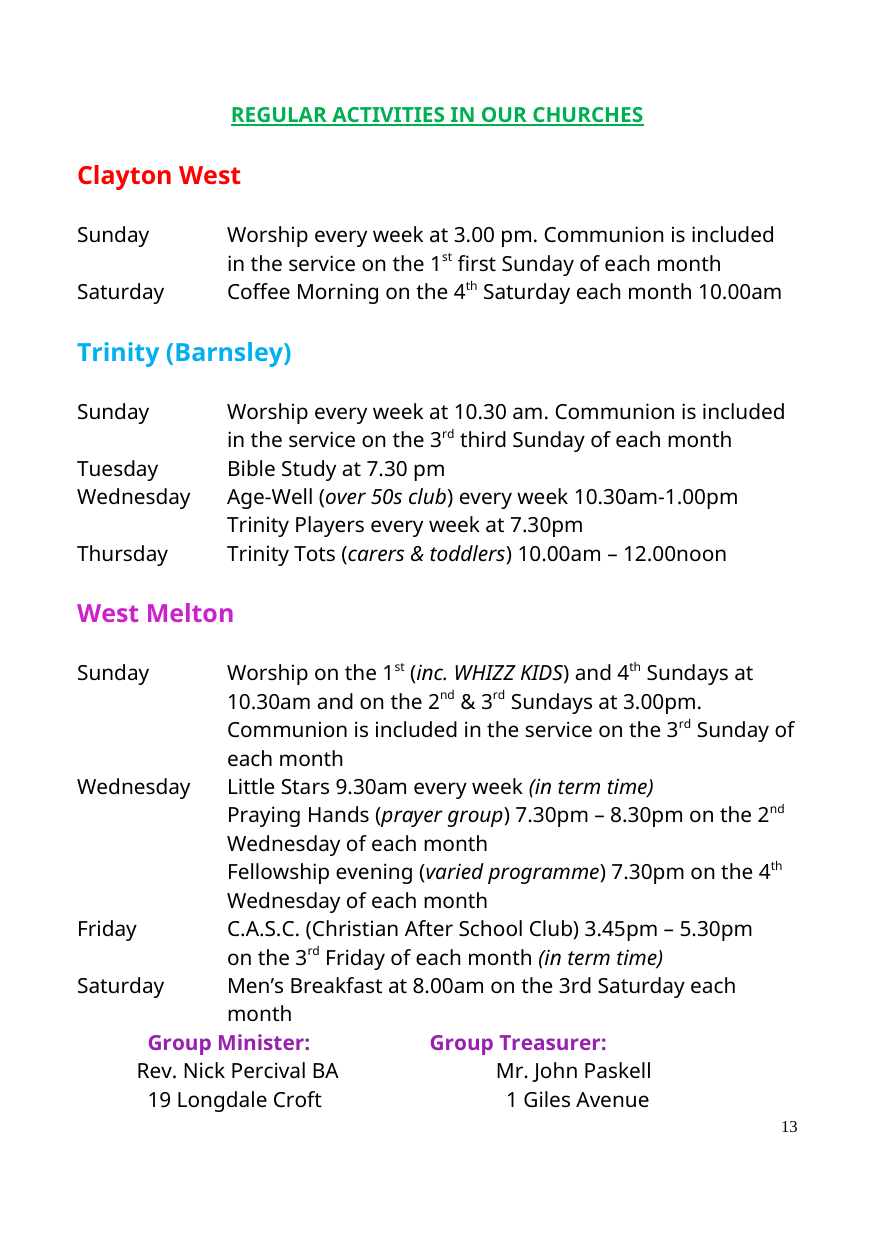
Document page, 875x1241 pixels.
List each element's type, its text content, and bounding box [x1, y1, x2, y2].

text Sunday Worship every week at 3.00 pm. Communion is included in the service on the 1st first Sunday of each month [77, 221, 797, 277]
text Group Minister: Group Treasurer: [77, 1028, 797, 1056]
text Praying Hands (prayer group) on the 2nd Wednesday of each month [77, 801, 797, 857]
text Fellowship evening (varied programme) 7.30pm on the 4th Wednesday of each month [77, 857, 797, 914]
text Trinity (Barnsley) [77, 334, 797, 368]
text Sunday Worship every week at . Communion is included in the service on the 3rd third Sunday of each month [77, 397, 797, 454]
text West Melton [77, 596, 797, 630]
text Rev. Nick Percival BA Mr. John Paskell [77, 1056, 797, 1085]
text Friday C.A.S.C. (Christian After School Club) 3.45pm – 5.30pm [77, 914, 797, 943]
text 19 Longdale Croft [77, 1085, 797, 1113]
text Sunday Worship on the 1st (inc. WHIZZ KIDS) and 4th Sundays at and on the 2nd & 3rd Sundays at . Communion is included in the service on the 3rd Sunday of each month [77, 658, 797, 772]
text REGULAR ACTIVITIES IN OUR CHURCHES [77, 100, 797, 129]
text on the 3rd Friday of each month (in term time) [227, 943, 797, 971]
text Tuesday Bible Study at [77, 454, 797, 482]
text Trinity Players every week at [77, 511, 797, 539]
text Wednesday Little Stars 9.30am every week (in term time) [77, 772, 797, 801]
text Clayton West [77, 158, 797, 192]
text Wednesday Age-Well (over 50s club) every week [77, 482, 797, 511]
text Saturday Men’s Breakfast at 8.00am on the 3rd Saturday each month [77, 971, 797, 1028]
text Saturday Coffee Morning on the 4th Saturday each month 10.00am [77, 277, 797, 306]
text Thursday Trinity Tots (carers & toddlers) 10.00am – 12.00noon [77, 539, 797, 567]
